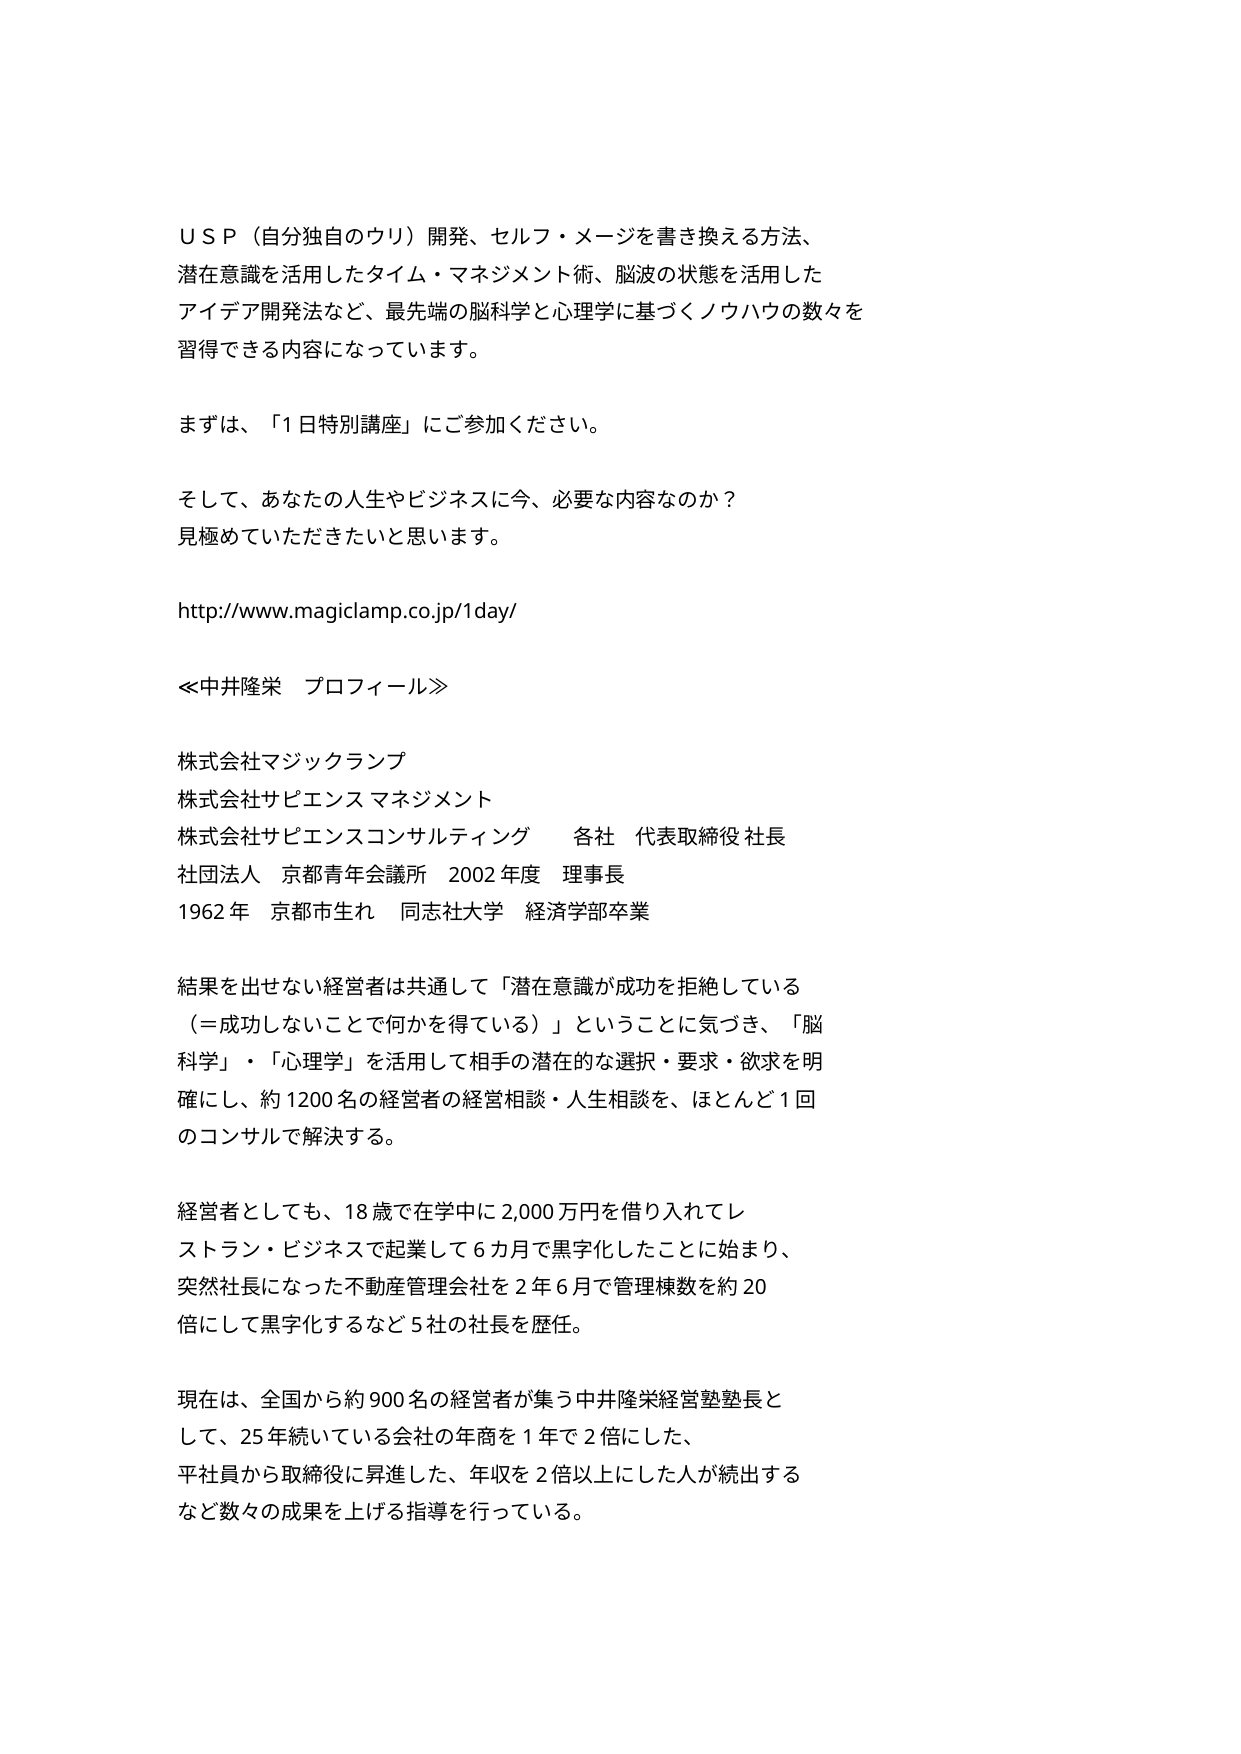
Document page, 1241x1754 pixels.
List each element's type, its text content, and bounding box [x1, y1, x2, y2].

text 突然社長になった不動産管理会社を2年6月で管理棟数を約20 [177, 1267, 1063, 1304]
text 株式会社マジックランプ [177, 742, 1063, 779]
text して、25年続いている会社の年商を1年で2倍にした、 [177, 1417, 1063, 1454]
text 社団法人 京都青年会議所 2002年度 理事長 [177, 854, 1063, 892]
text 平社員から取締役に昇進した、年収を2倍以上にした人が続出する [177, 1454, 1063, 1492]
text のコンサルで解決する。 [177, 1117, 1063, 1154]
text など数々の成果を上げる指導を行っている。 [177, 1492, 1063, 1529]
text 株式会社サピエンス マネジメント [177, 779, 1063, 817]
text 現在は、全国から約900名の経営者が集う中井隆栄経営塾塾長と [177, 1379, 1063, 1417]
text （＝成功しないことで何かを得ている）」ということに気づき、「脳 [177, 1004, 1063, 1042]
text まずは、「1日特別講座」にご参加ください。 [177, 404, 1063, 442]
text 潜在意識を活用したタイム・マネジメント術、脳波の状態を活用した [177, 254, 1063, 292]
text そして、あなたの人生やビジネスに今、必要な内容なのか？ [177, 479, 1063, 517]
text ＵＳＰ（自分独自のウリ）開発、セルフ・メージを書き換える方法、 [177, 217, 1063, 254]
text ストラン・ビジネスで起業して6カ月で黒字化したことに始まり、 [177, 1229, 1063, 1267]
text 確にし、約1200名の経営者の経営相談・人生相談を、ほとんど1回 [177, 1079, 1063, 1117]
text 倍にして黒字化するなど5社の社長を歴任。 [177, 1304, 1063, 1342]
text 習得できる内容になっています。 [177, 329, 1063, 367]
text 結果を出せない経営者は共通して「潜在意識が成功を拒絶している [177, 967, 1063, 1004]
text ≪中井隆栄 プロフィール≫ [177, 667, 1063, 704]
text 見極めていただきたいと思います。 [177, 517, 1063, 554]
text アイデア開発法など、最先端の脳科学と心理学に基づくノウハウの数々を [177, 292, 1063, 329]
text 株式会社サピエンスコンサルティング 各社 代表取締役 社長 [177, 817, 1063, 854]
text 経営者としても、18歳で在学中に2,000万円を借り入れてレ [177, 1192, 1063, 1229]
text 科学」・「心理学」を活用して相手の潜在的な選択・要求・欲求を明 [177, 1042, 1063, 1079]
text http://www.magiclamp.co.jp/1day/ [177, 592, 1063, 629]
text 1962年 京都市生れ 同志社大学 経済学部卒業 [177, 892, 1063, 929]
